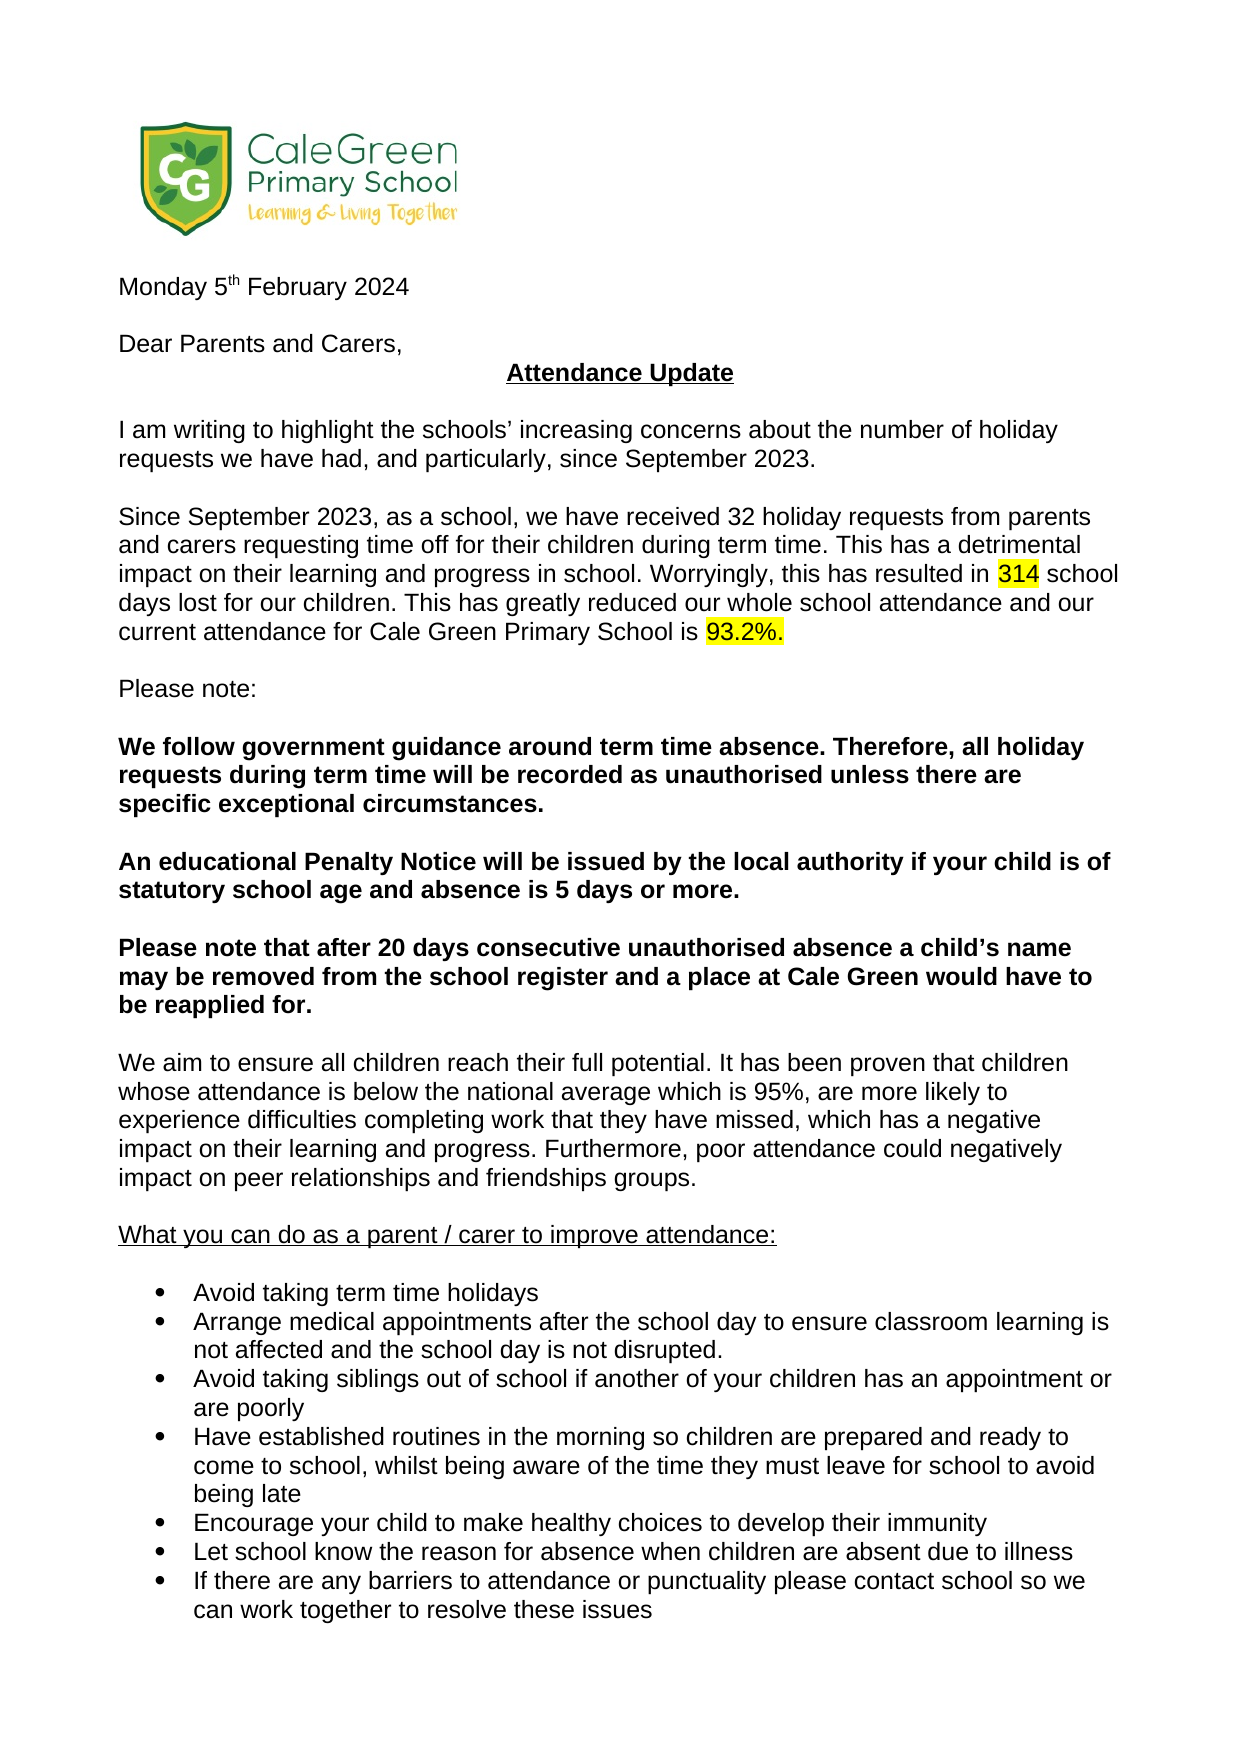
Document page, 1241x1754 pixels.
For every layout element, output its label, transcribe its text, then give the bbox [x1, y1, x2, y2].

text Monday 5th February 2024 [118, 272, 1122, 301]
list Avoid taking term time holidays [156, 1278, 1122, 1307]
text Since September 2023, as a school, we have received 32 holiday requests from parents and carers requesting time off for their children during term time. This has a detrimental impact on their learning and progress in school. Worryingly, this has resulted in 314 school days lost for our children. This has greatly reduced our whole school attendance and our current attendance for Cale Green Primary School is 93.2%. [118, 502, 1122, 645]
picture [118, 106, 480, 249]
text Dear Parents and Carers, [118, 329, 1122, 358]
list Let school know the reason for absence when children are absent due to illness [156, 1537, 1122, 1566]
text Please note that after 20 days consecutive unauthorised absence a child’s name may be removed from the school register and a place at Cale Green would have to be reapplied for. [118, 933, 1122, 1019]
text We follow government guidance around term time absence. Therefore, all holiday requests during term time will be recorded as unauthorised unless there are specific exceptional circumstances. [118, 732, 1122, 818]
list Encourage your child to make healthy choices to develop their immunity [156, 1508, 1122, 1537]
text Attendance Update [118, 358, 1122, 387]
text I am writing to highlight the schools’ increasing concerns about the number of holiday requests we have had, and particularly, since September 2023. [118, 415, 1122, 473]
list If there are any barriers to attendance or punctuality please contact school so we can work together to resolve these issues [156, 1566, 1122, 1623]
text An educational Penalty Notice will be issued by the local authority if your child is of statutory school age and absence is 5 days or more. [118, 847, 1122, 904]
list Have established routines in the morning so children are prepared and ready to come to school, whilst being aware of the time they must leave for school to avoid being late [156, 1422, 1122, 1508]
text What you can do as a parent / carer to improve attendance: [118, 1220, 1122, 1249]
text We aim to ensure all children reach their full potential. It has been proven that children whose attendance is below the national average which is 95%, are more likely to experience difficulties completing work that they have missed, which has a negative impact on their learning and progress. Furthermore, poor attendance could negatively impact on peer relationships and friendships groups. [118, 1048, 1122, 1192]
list Avoid taking siblings out of school if another of your children has an appointment or are poorly [156, 1364, 1122, 1422]
list Arrange medical appointments after the school day to ensure classroom learning is not affected and the school day is not disrupted. [156, 1307, 1122, 1364]
text Please note: [118, 674, 1122, 703]
